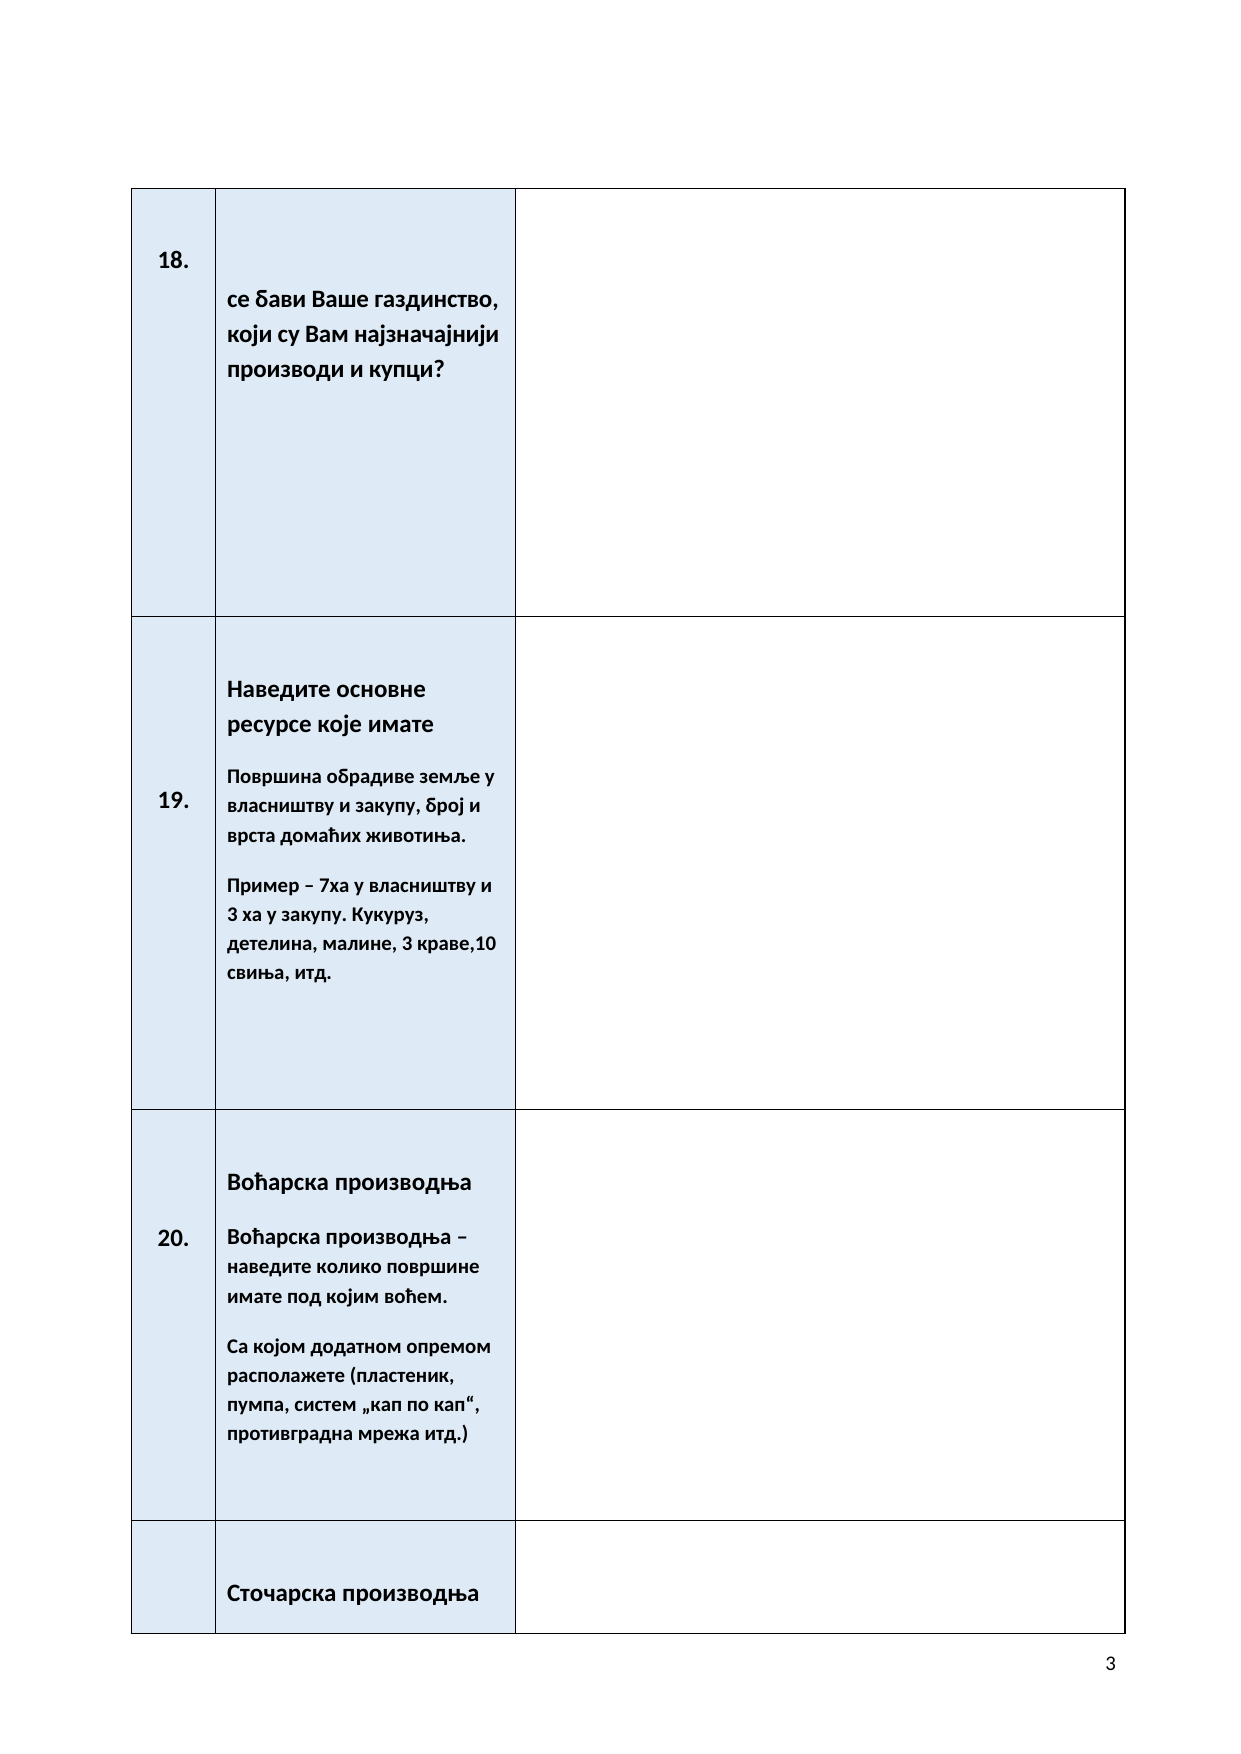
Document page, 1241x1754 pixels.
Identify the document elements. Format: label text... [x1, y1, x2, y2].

table_cell 20. [132, 1110, 215, 1520]
table_cell [516, 1110, 1124, 1520]
table_cell [516, 617, 1124, 1109]
table_cell 18. [132, 189, 215, 616]
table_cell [216, 1521, 515, 1633]
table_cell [216, 189, 515, 616]
table_cell 19. [132, 617, 215, 1109]
table_cell [516, 189, 1124, 616]
table_cell Наведите основне ресурсе које имате Површина обрадиве земље у власништву и закупу, број и врста домаћих животиња. Пример – 7ха у власништву и 3 ха у закупу. Кукуруз, детелина, малине, 3 краве,10 свиња, итд. [216, 617, 515, 1109]
table_cell [516, 1521, 1124, 1633]
table_cell 21. [132, 1521, 215, 1633]
table_cell Воћарска производња Воћарска производња – наведите колико површине имате под којим воћем. Са којом додатном опремом располажете (пластеник, пумпа, систем „кап по кап“, противградна мрежа итд.) [216, 1110, 515, 1520]
